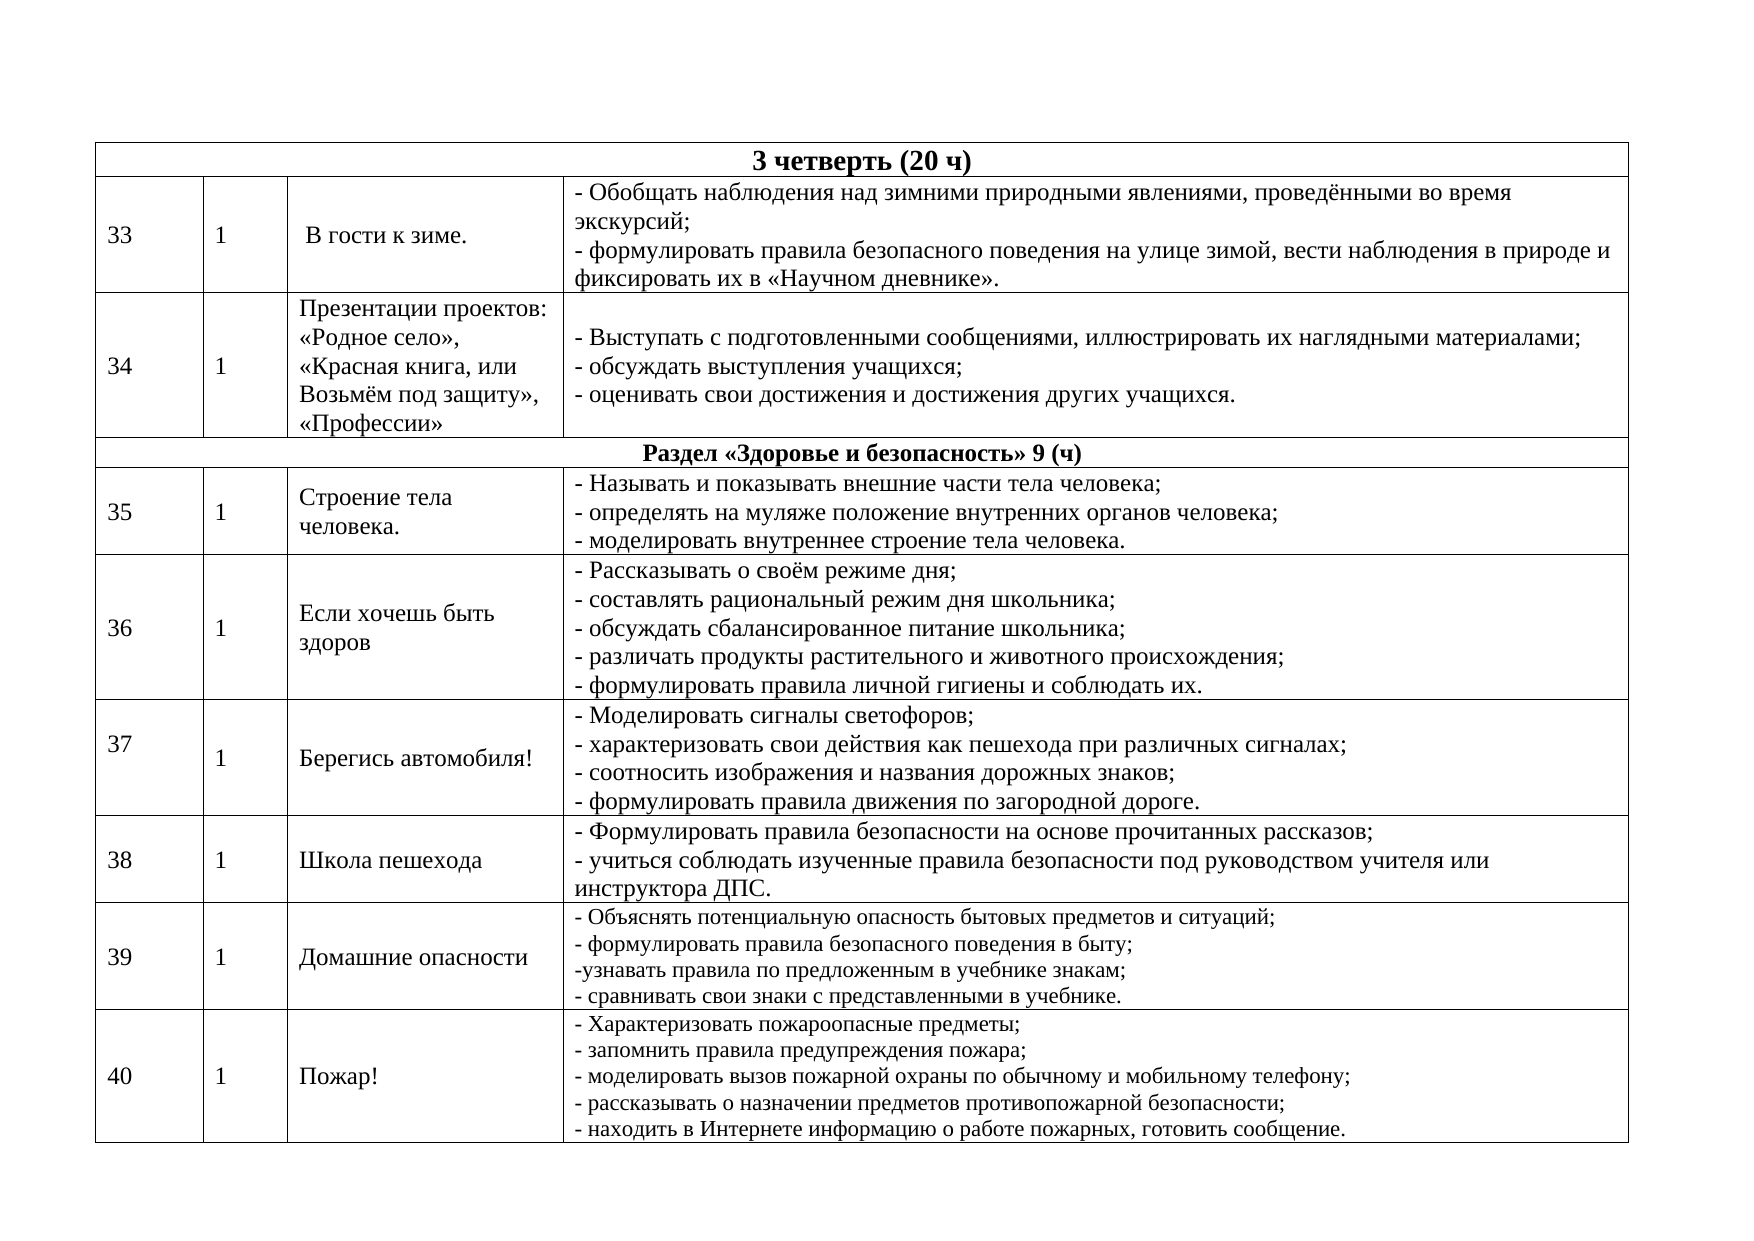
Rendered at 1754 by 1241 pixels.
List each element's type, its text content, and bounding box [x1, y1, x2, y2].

table_cell Презентации проектов: «Родное село», «Красная книга, или Возьмём под защиту», «Профессии» [288, 293, 563, 437]
table_cell 1 [204, 293, 287, 437]
table_cell - Моделировать сигналы светофоров; - характеризовать свои действия как пешехода при различных сигналах; - соотносить изображения и названия дорожных знаков; - формулировать правила движения по загородной дороге. [564, 700, 1628, 815]
table_cell Строение тела человека. [288, 468, 563, 554]
table_cell В гости к зиме. [288, 177, 563, 292]
table_cell Пожар! [288, 1010, 563, 1142]
table_cell 1 [204, 700, 287, 815]
table_cell Берегись автомобиля! [288, 700, 563, 815]
table_cell 35 [96, 468, 203, 554]
table_cell - Выступать с подготовленными сообщениями, иллюстрировать их наглядными материалами; - обсуждать выступления учащихся; - оценивать свои достижения и достижения других учащихся. [564, 293, 1628, 437]
table_cell 37 [96, 700, 203, 815]
table_cell 1 [204, 468, 287, 554]
table_cell 1 [204, 903, 287, 1009]
table_cell - Характеризовать пожароопасные предметы; - запомнить правила предупреждения пожара; - моделировать вызов пожарной охраны по обычному и мобильному телефону; - рассказывать о назначении предметов противопожарной безопасности; - находить в Интернете информацию о работе пожарных, готовить сообщение. [564, 1010, 1628, 1142]
table_cell - Рассказывать о своём режиме дня; - составлять рациональный режим дня школьника; - обсуждать сбалансированное питание школьника; - различать продукты растительного и животного происхождения; - формулировать правила личной гигиены и соблюдать их. [564, 555, 1628, 699]
table_cell Если хочешь быть здоров [288, 555, 563, 699]
table_cell - Формулировать правила безопасности на основе прочитанных рассказов; - учиться соблюдать изученные правила безопасности под руководством учителя или инструктора ДПС. [564, 816, 1628, 902]
table_cell Раздел «Здоровье и безопасность» 9 (ч) [96, 438, 1628, 467]
table_cell 1 [204, 1010, 287, 1142]
table_cell Домашние опасности [288, 903, 563, 1009]
table_cell 36 [96, 555, 203, 699]
table_cell 1 [204, 555, 287, 699]
table_cell 1 [204, 177, 287, 292]
table_cell 34 [96, 293, 203, 437]
table_cell 39 [96, 903, 203, 1009]
table_cell Школа пешехода [288, 816, 563, 902]
table_cell - Называть и показывать внешние части тела человека; - определять на муляже положение внутренних органов человека; - моделировать внутреннее строение тела человека. [564, 468, 1628, 554]
table_cell - Обобщать наблюдения над зимними природными явлениями, проведёнными во время экскурсий; - формулировать правила безопасного поведения на улице зимой, вести наблюдения в природе и фиксировать их в «Научном дневнике». [564, 177, 1628, 292]
table_cell 38 [96, 816, 203, 902]
table_cell 40 [96, 1010, 203, 1142]
table_header 3 четверть (20 ч) [96, 143, 1628, 176]
table_cell - Объяснять потенциальную опасность бытовых предметов и ситуаций; - формулировать правила безопасного поведения в быту; -узнавать правила по предложенным в учебнике знакам; - сравнивать свои знаки с представленными в учебнике. [564, 903, 1628, 1009]
table_cell 33 [96, 177, 203, 292]
table_cell 1 [204, 816, 287, 902]
